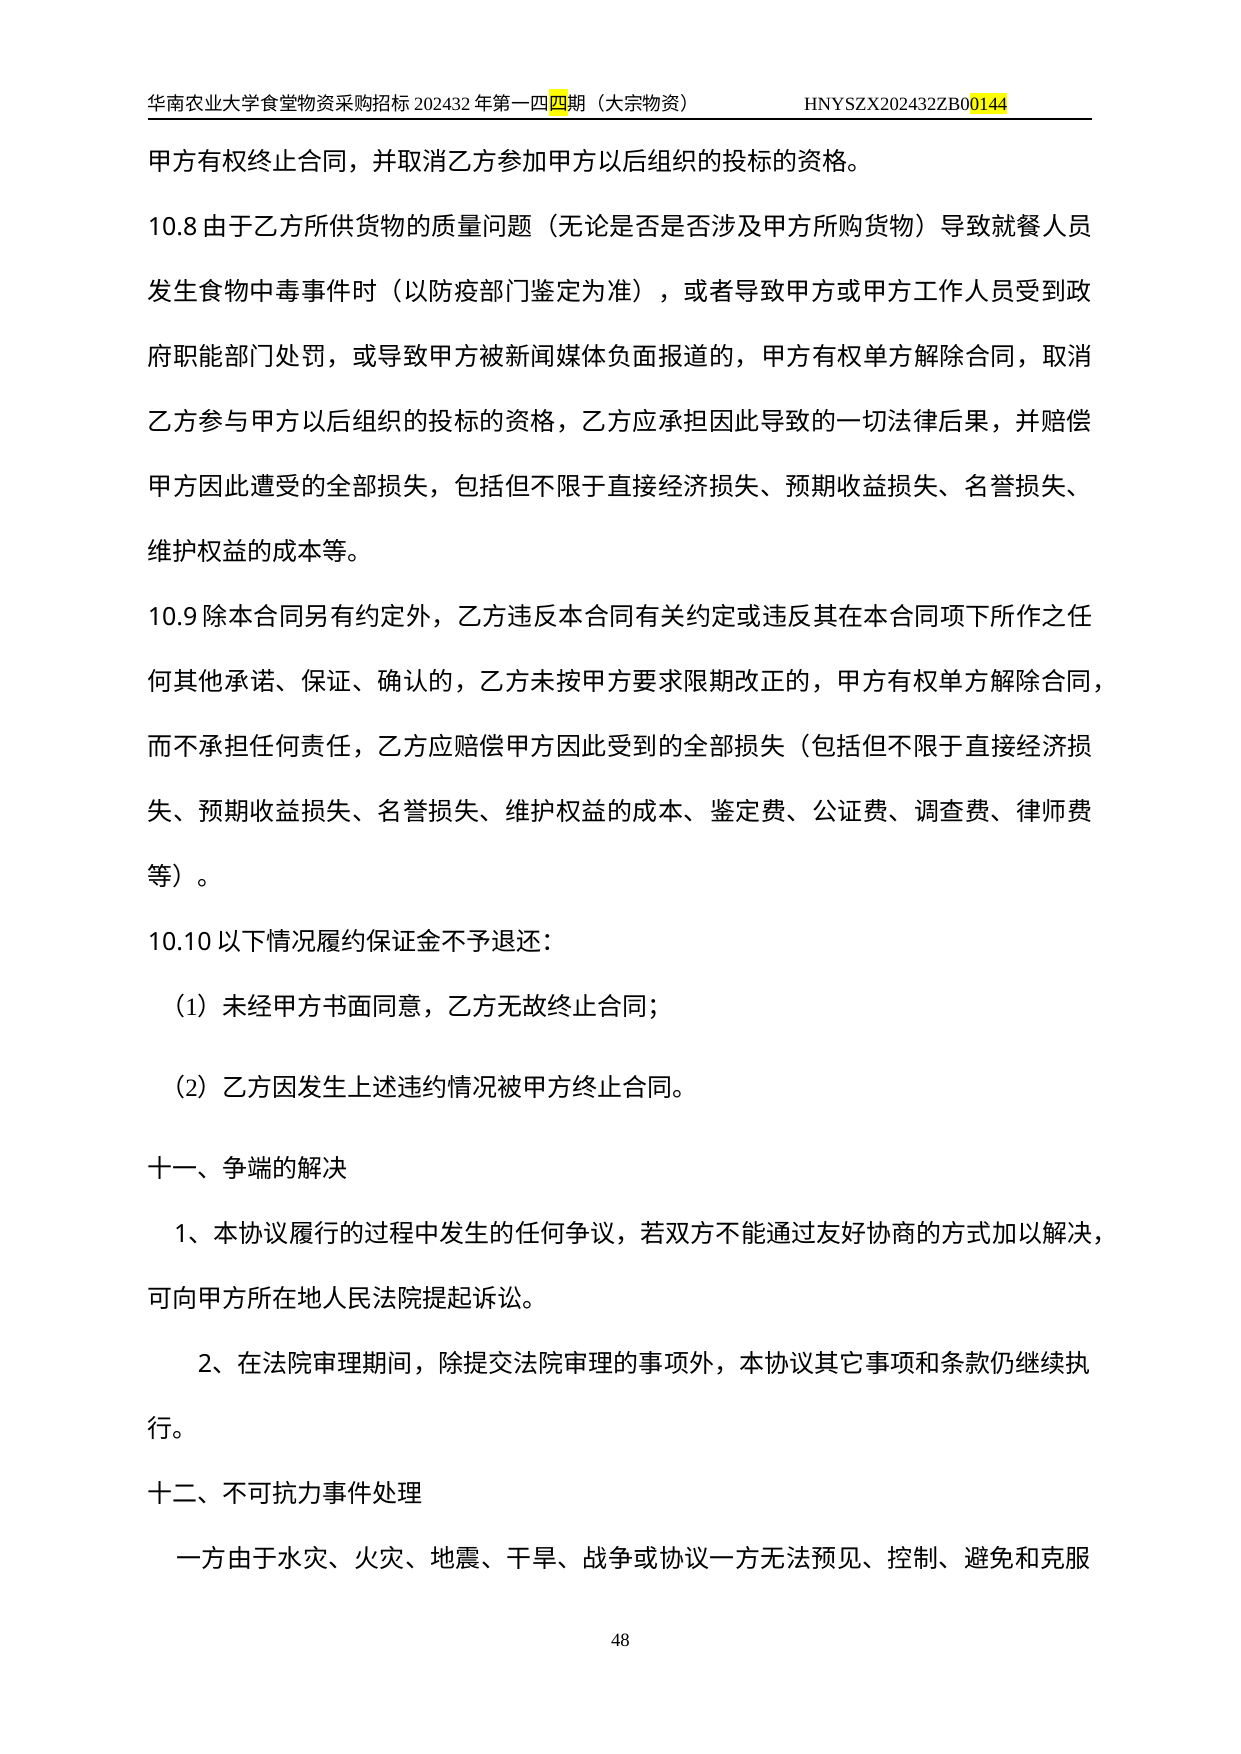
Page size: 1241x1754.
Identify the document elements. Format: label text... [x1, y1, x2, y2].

text 十二、不可抗力事件处理 [148, 1459, 1092, 1524]
text 十一、争端的解决 [148, 1134, 1092, 1199]
text 2、在法院审理期间，除提交法院审理的事项外，本协议其它事项和条款仍继续执行。 [148, 1329, 1092, 1459]
text 10.9除本合同另有约定外，乙方违反本合同有关约定或违反其在本合同项下所作之任何其他承诺、保证、确认的，乙方未按甲方要求限期改正的，甲方有权单方解除合同，而不承担任何责任，乙方应赔偿甲方因此受到的全部损失（包括但不限于直接经济损失、预期收益损失、名誉损失、维护权益的成本、鉴定费、公证费、调查费、律师费等）。 [148, 582, 1092, 907]
text （1）未经甲方书面同意，乙方无故终止合同； [148, 972, 1092, 1037]
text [148, 1524, 1092, 1589]
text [148, 127, 1092, 192]
text 10.8由于乙方所供货物的质量问题（无论是否是否涉及甲方所购货物）导致就餐人员发生食物中毒事件时（以防疫部门鉴定为准），或者导致甲方或甲方工作人员受到政府职能部门处罚，或导致甲方被新闻媒体负面报道的，甲方有权单方解除合同，取消乙方参与甲方以后组织的投标的资格，乙方应承担因此导致的一切法律后果，并赔偿甲方因此遭受的全部损失，包括但不限于直接经济损失、预期收益损失、名誉损失、维护权益的成本等。 [148, 192, 1092, 582]
text （2）乙方因发生上述违约情况被甲方终止合同。 [148, 1053, 1092, 1118]
text 1、本协议履行的过程中发生的任何争议，若双方不能通过友好协商的方式加以解决，可向甲方所在地人民法院提起诉讼。 [148, 1199, 1092, 1329]
text 10.10以下情况履约保证金不予退还： [148, 907, 1092, 972]
